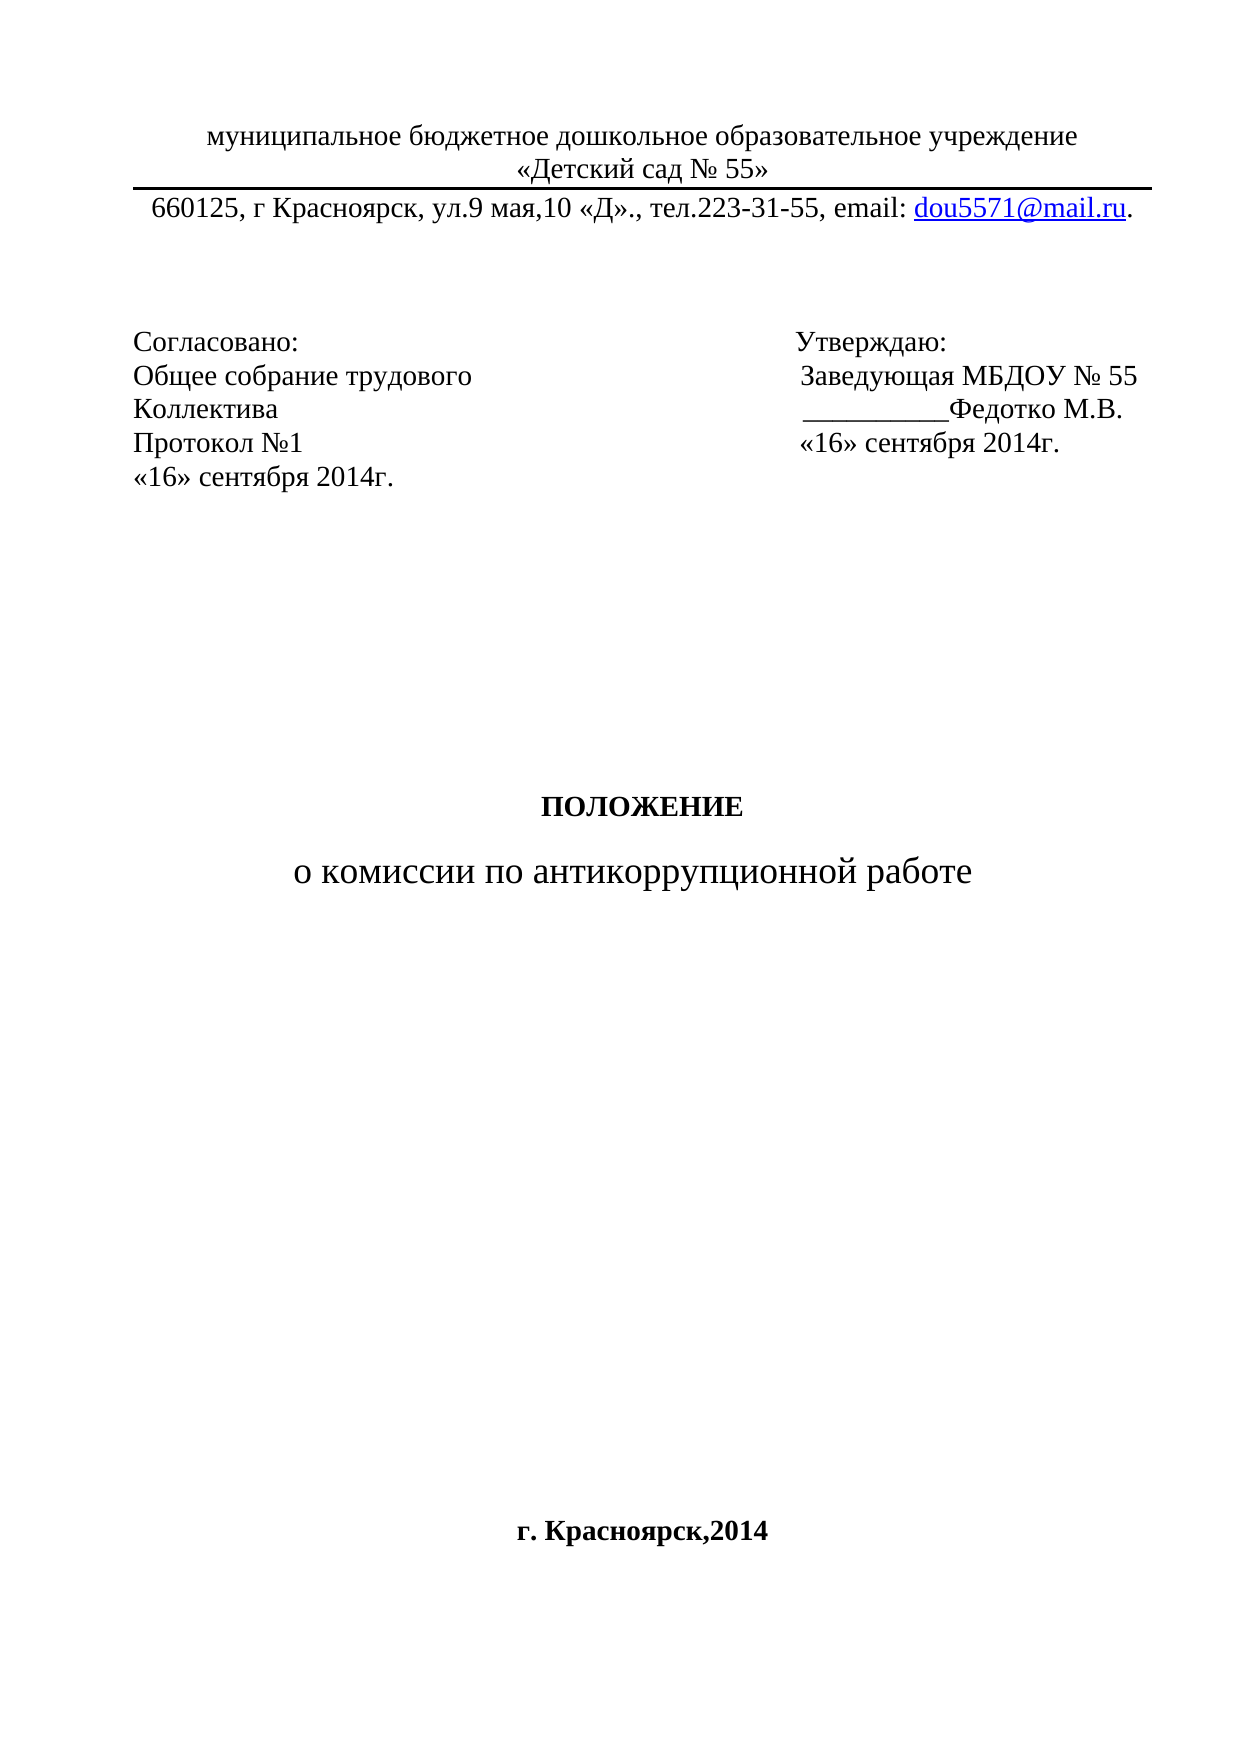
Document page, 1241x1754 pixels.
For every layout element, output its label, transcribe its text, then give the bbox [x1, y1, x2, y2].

text Общее собрание трудового Заведующая МБДОУ № 55 [133, 358, 1152, 392]
text муниципальное бюджетное дошкольное образовательное учреждение [133, 118, 1152, 152]
text о комиссии по антикоррупционной работе [133, 848, 1152, 892]
text г. Красноярск,2014 [133, 1513, 1152, 1546]
text 660125, г Красноярск, ул.9 мая,10 «Д»., тел.223-31-55, email: dou5571@mail.ru. [133, 190, 1152, 224]
text «Детский сад № 55» [133, 152, 1152, 187]
text Коллектива __________Федотко М.В. [133, 392, 1152, 425]
text «16» сентября 2014г. [133, 459, 1152, 492]
text Протокол №1 «16» сентября 2014г. [133, 425, 1152, 459]
text ПОЛОЖЕНИЕ [133, 789, 1152, 823]
text Согласовано: Утверждаю: [133, 324, 1152, 358]
